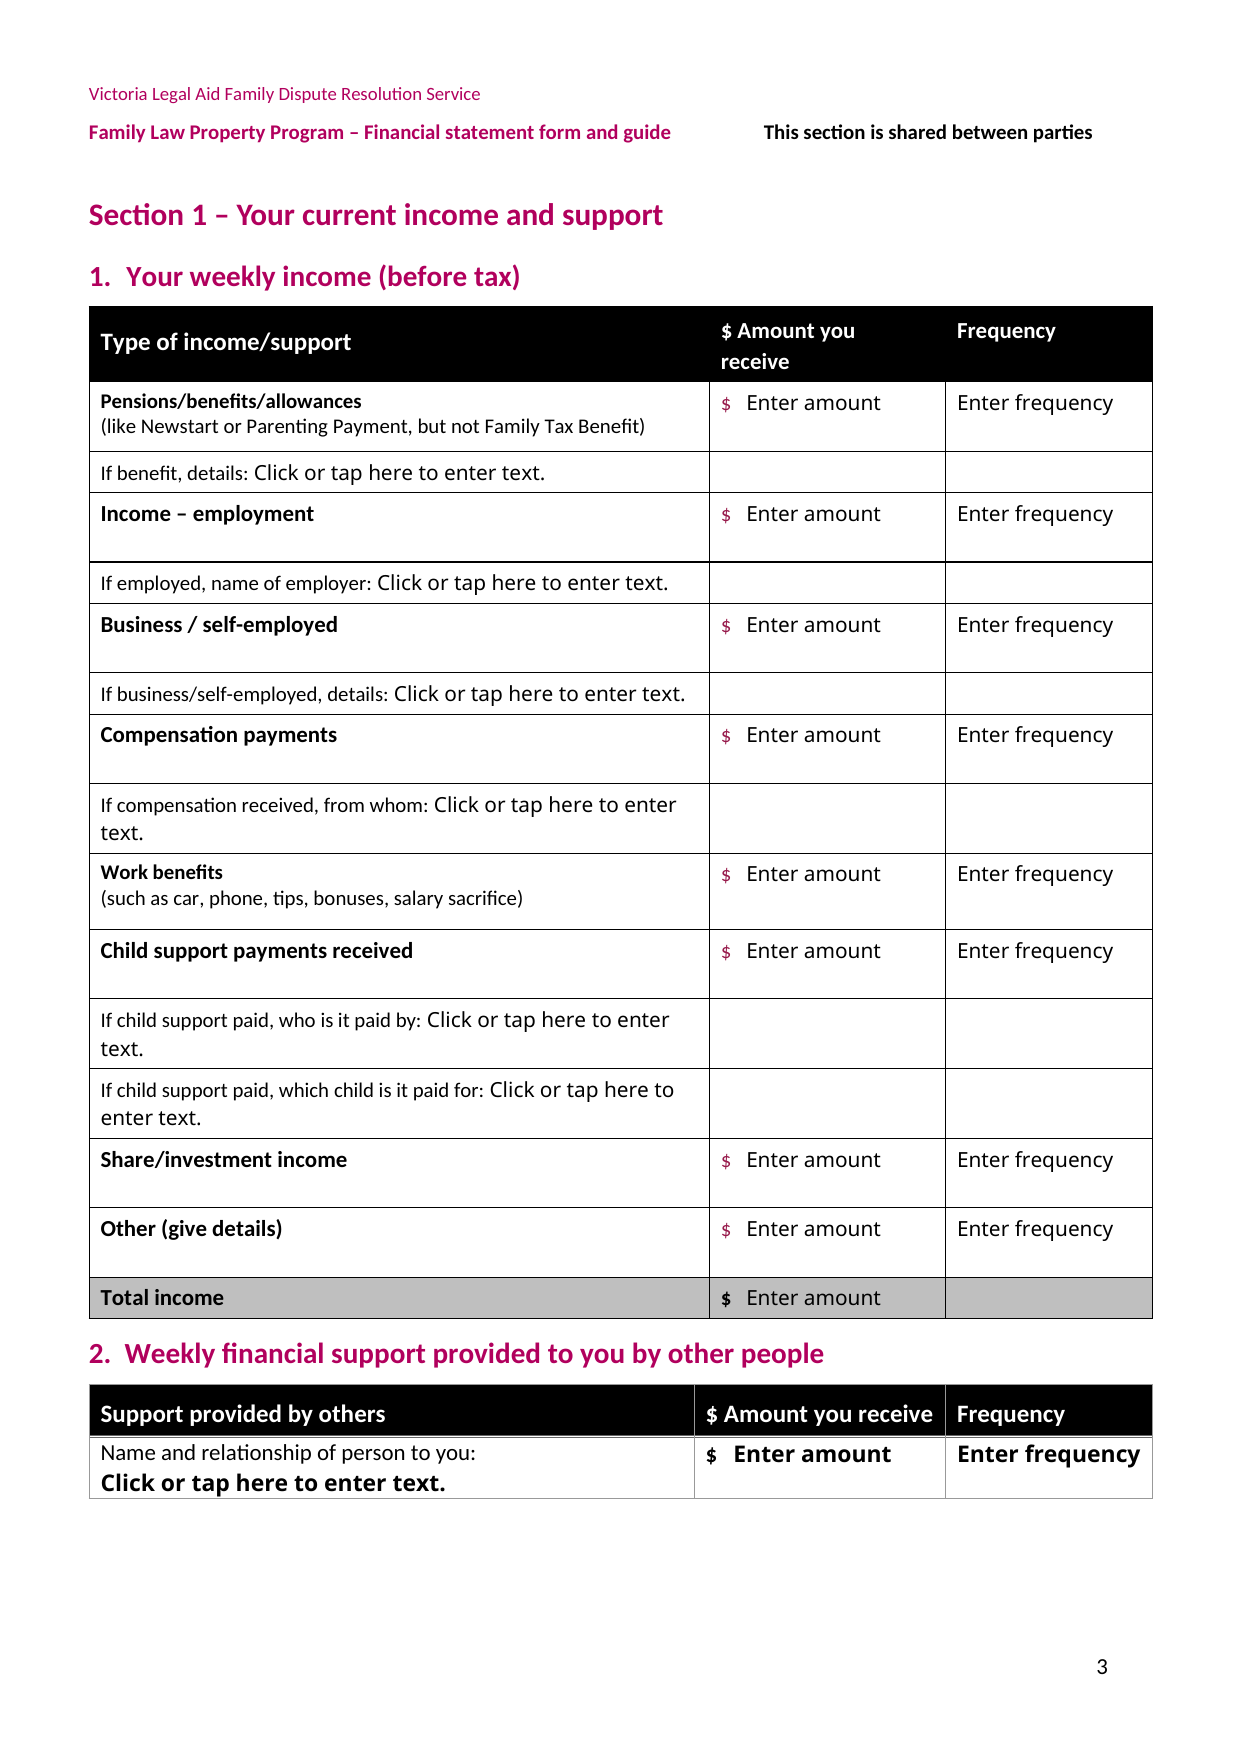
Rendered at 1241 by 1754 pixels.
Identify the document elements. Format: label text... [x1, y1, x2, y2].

table_cell [946, 1438, 1152, 1498]
table_cell $ [710, 715, 945, 783]
table_cell Compensation payments [90, 715, 709, 783]
table_header Type of income/support [90, 307, 709, 381]
table_cell Child support payments received [90, 930, 709, 998]
table_cell [946, 604, 1152, 672]
table_cell [710, 784, 945, 853]
table_cell If business/self-employed, details: [90, 673, 709, 713]
table_cell Share/investment income [90, 1139, 709, 1207]
table_cell [946, 493, 1152, 561]
table_cell $ [710, 1139, 945, 1207]
table_cell [710, 1069, 945, 1138]
table_cell Total income [90, 1278, 709, 1318]
table_cell $ [710, 1278, 945, 1318]
table_cell $ [695, 1438, 945, 1498]
table_cell Income – employment [90, 493, 709, 561]
subtitle 2. Weekly financial support provided to you by other people [89, 1336, 1167, 1371]
table_cell [946, 1278, 1152, 1318]
table_cell [946, 930, 1152, 998]
table_header $ Amount you receive [710, 307, 945, 381]
table_cell [946, 854, 1152, 929]
table_cell [710, 563, 945, 603]
table_cell $ [710, 382, 945, 451]
subtitle Section 1 – Your current income and support [89, 194, 1167, 233]
table_cell [946, 563, 1152, 603]
table_cell [946, 1208, 1152, 1277]
table_header $ Amount you receive [695, 1385, 945, 1435]
table_cell $ [710, 493, 945, 561]
table_cell [946, 1139, 1152, 1207]
table_header Frequency [946, 307, 1152, 381]
table_cell $ [710, 854, 945, 929]
table_cell If employed, name of employer: [90, 563, 709, 603]
table_cell $ [710, 930, 945, 998]
table_cell If benefit, details: [90, 452, 709, 492]
table_cell Business / self-employed [90, 604, 709, 672]
subtitle Your weekly income (before tax) [89, 258, 1167, 293]
table_cell Work benefits (such as car, phone, tips, bonuses, salary sacrifice) [90, 854, 709, 929]
table_cell [946, 673, 1152, 713]
table_cell [946, 999, 1152, 1068]
table_cell [946, 452, 1152, 492]
table_cell Pensions/benefits/allowances (like Newstart or Parenting Payment, but not Family Tax Benefit) [90, 382, 709, 451]
table_cell Other (give details) [90, 1208, 709, 1277]
table_cell [710, 999, 945, 1068]
table_cell [710, 452, 945, 492]
table_cell If child support paid, who is it paid by: [90, 999, 709, 1068]
table_cell If child support paid, which child is it paid for: [90, 1069, 709, 1138]
table_cell [946, 784, 1152, 853]
table_cell Name and relationship of person to you: [90, 1438, 694, 1498]
table_cell $ [710, 604, 945, 672]
table_header Support provided by others [90, 1385, 694, 1435]
table_cell [946, 382, 1152, 451]
table_header Frequency [946, 1385, 1152, 1435]
table_cell $ [710, 1208, 945, 1277]
table_cell [946, 715, 1152, 783]
table_cell [946, 1069, 1152, 1138]
table_cell If compensation received, from whom: [90, 784, 709, 853]
table_cell [710, 673, 945, 713]
